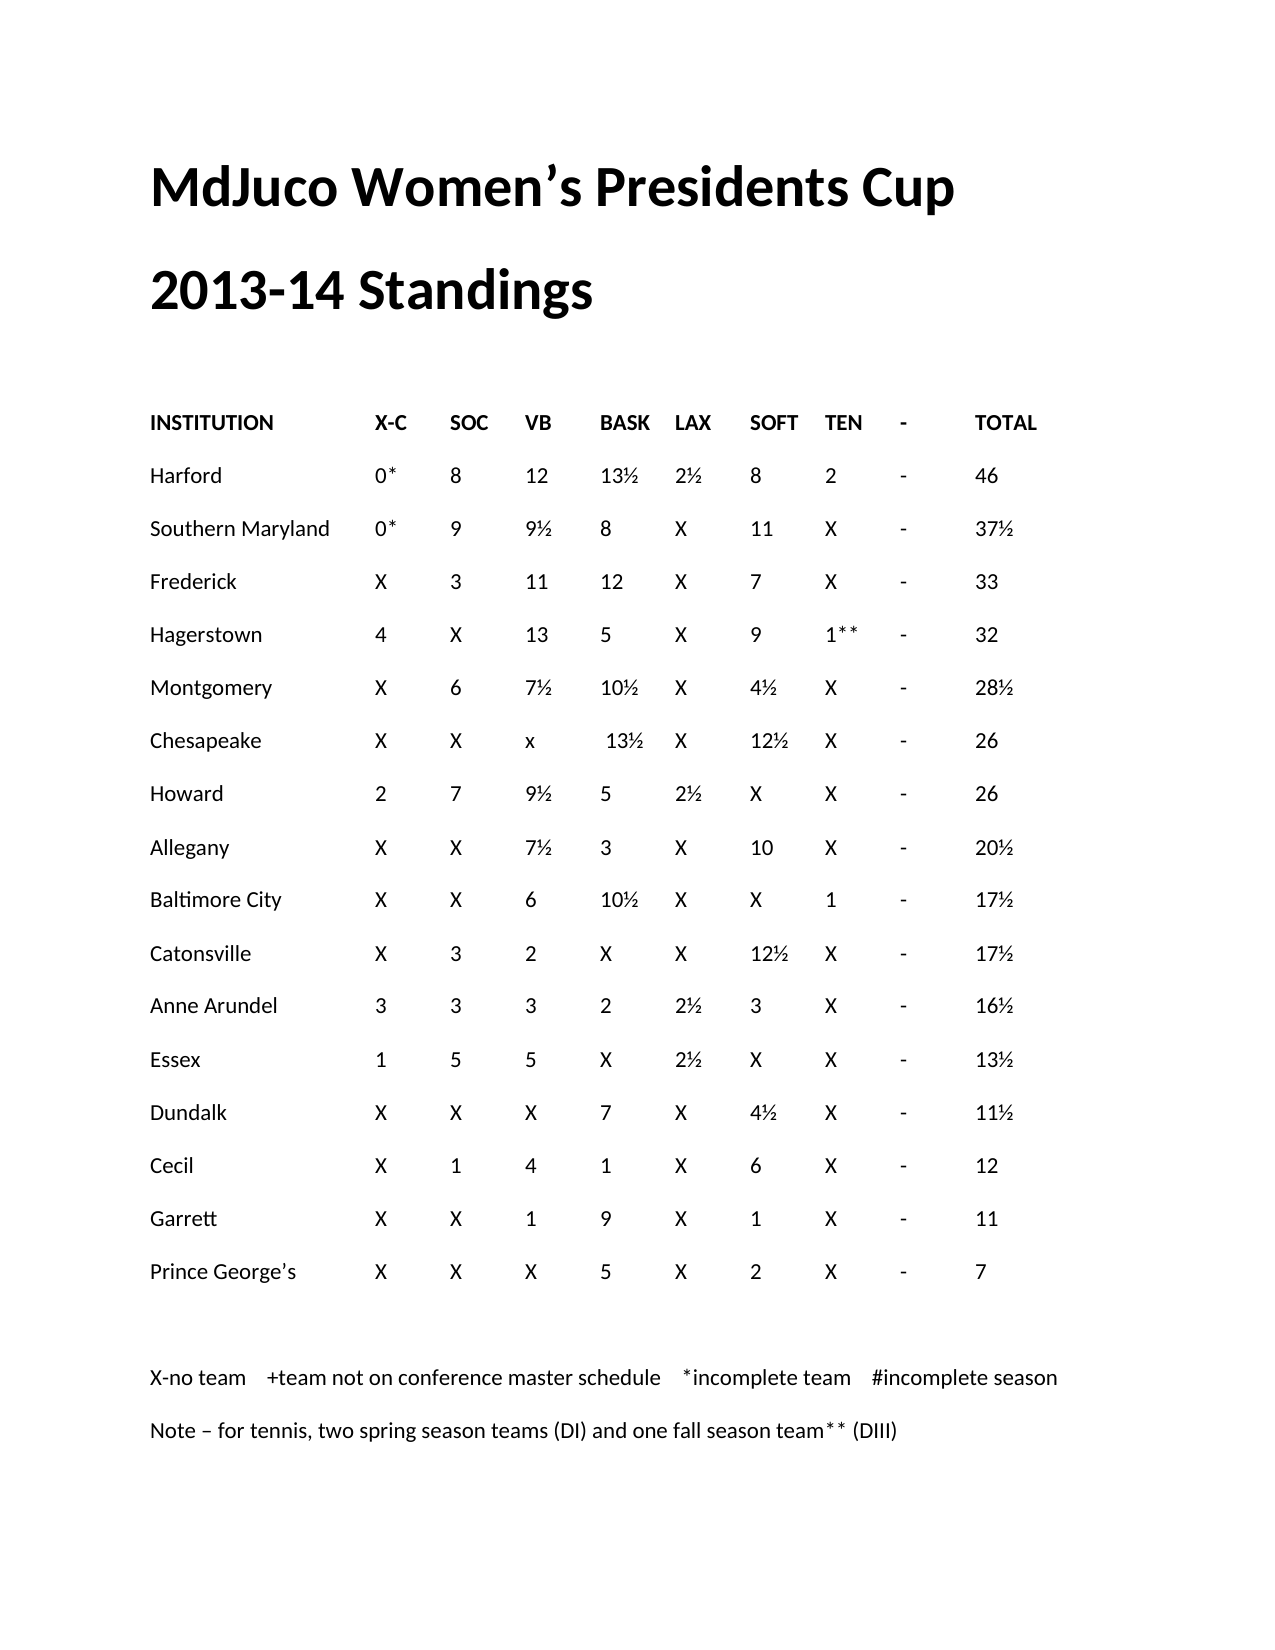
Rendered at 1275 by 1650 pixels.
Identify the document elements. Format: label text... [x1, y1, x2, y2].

text Baltimore City X X 6 10½ X X 1 - 17½ [150, 886, 1125, 914]
text X-no team +team not on conference master schedule *incomplete team #incomplete season [150, 1363, 1125, 1391]
text Allegany X X 7½ 3 X 10 X - 20½ [150, 833, 1125, 861]
text Howard 2 7 9½ 5 2½ X X - 26 [150, 779, 1125, 808]
text INSTITUTION X-C SOC VB BASK LAX SOFT TEN - TOTAL [150, 408, 1125, 436]
text Prince George’s X X X 5 X 2 X - 7 [150, 1257, 1125, 1285]
text Frederick X 3 11 12 X 7 X - 33 [150, 567, 1125, 596]
text Dundalk X X X 7 X 4½ X - 11½ [150, 1098, 1125, 1126]
text 2013-14 Standings [150, 253, 1125, 324]
text Cecil X 1 4 1 X 6 X - 12 [150, 1151, 1125, 1179]
text Garrett X X 1 9 X 1 X - 11 [150, 1204, 1125, 1232]
text Southern Maryland 0* 9 9½ 8 X 11 X - 37½ [150, 514, 1125, 542]
text Chesapeake X X x 13½ X 12½ X - 26 [150, 727, 1125, 754]
text Essex 1 5 5 X 2½ X X - 13½ [150, 1045, 1125, 1073]
text Montgomery X 6 7½ 10½ X 4½ X - 28½ [150, 673, 1125, 702]
text Anne Arundel 3 3 3 2 2½ 3 X - 16½ [150, 992, 1125, 1020]
text Note – for tennis, two spring season teams (DI) and one fall season team** (DIII) [150, 1416, 1125, 1444]
text MdJuco Women’s Presidents Cup [150, 150, 1125, 221]
text Hagerstown 4 X 13 5 X 9 1** - 32 [150, 621, 1125, 648]
text Catonsville X 3 2 X X 12½ X - 17½ [150, 939, 1125, 967]
text Harford 0* 8 12 13½ 2½ 8 2 - 46 [150, 461, 1125, 489]
